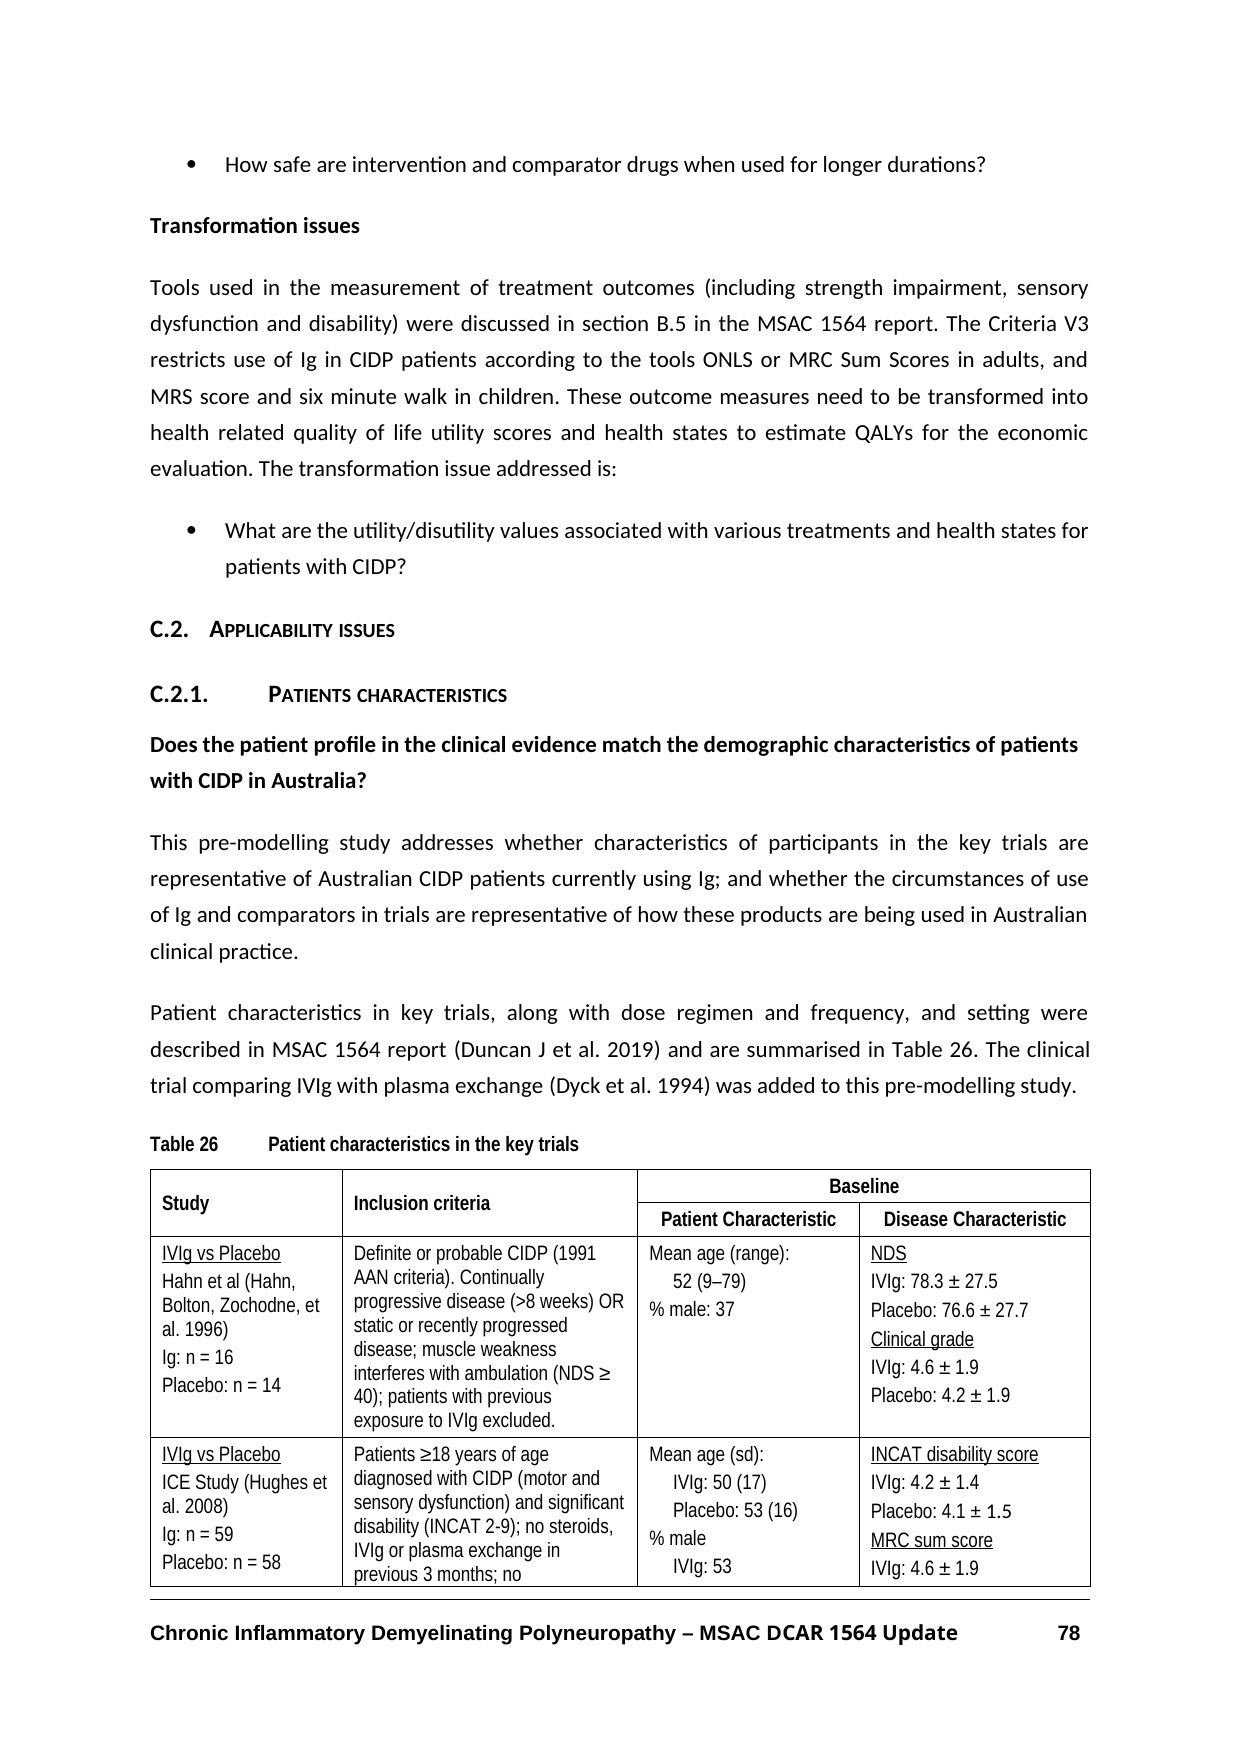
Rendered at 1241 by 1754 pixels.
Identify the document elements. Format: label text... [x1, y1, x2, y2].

table_header Study [151, 1170, 342, 1236]
text Tools used in the measurement of treatment outcomes (including strength impairment, sensory dysfunction and disability) were discussed in section B.5 in the MSAC 1564 report. The Criteria V3 restricts use of Ig in CIDP patients according to the tools ONLS or MRC Sum Scores in adults, and MRS score and six minute walk in children. These outcome measures need to be transformed into health related quality of life utility scores and health states to estimate QALYs for the economic evaluation. The transformation issue addressed is: [150, 273, 1090, 482]
table_cell NDS IVIg: 78.3 ± 27.5 Placebo: 76.6 ± 27.7 Clinical grade IVIg: 4.6 ± 1.9 Placebo: 4.2 ± 1.9 [860, 1237, 1090, 1437]
table_cell IVIg vs Placebo Hahn et al (Hahn, Bolton, Zochodne, et al. 1996) Ig: n = 16 Placebo: n = 14 [151, 1237, 342, 1437]
text This pre-modelling study addresses whether characteristics of participants in the key trials are representative of Australian CIDP patients currently using Ig; and whether the circumstances of use of Ig and comparators in trials are representative of how these products are being used in Australian clinical practice. [150, 828, 1090, 965]
table_cell Disease Characteristic [860, 1203, 1090, 1236]
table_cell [638, 1438, 859, 1586]
text Table 26 Patient characteristics in the key trials [150, 1132, 1090, 1156]
table_cell Definite or probable CIDP (1991 AAN criteria). Continually progressive disease (>8 weeks) OR static or recently progressed disease; muscle weakness interferes with ambulation (NDS ≥ 40); patients with previous exposure to IVIg excluded. [343, 1237, 637, 1437]
text Patient characteristics in key trials, along with dose regimen and frequency, and setting were described in MSAC 1564 report (Duncan J et al. 2019) and are summarised in Table 26. The clinical trial comparing IVIg with plasma exchange (Dyck et al. 1994) was added to this pre-modelling study. [150, 998, 1090, 1099]
text Does the patient profile in the clinical evidence match the demographic characteristics of patients with CIDP in Australia? [150, 730, 1090, 794]
list How safe are intervention and comparator drugs when used for longer durations? [187, 150, 1090, 178]
subtitle C.2.1. Patients characteristics [150, 678, 1090, 709]
subtitle C.2. Applicability issues [150, 613, 1090, 644]
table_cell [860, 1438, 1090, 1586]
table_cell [343, 1438, 637, 1586]
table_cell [151, 1438, 342, 1586]
table_cell Mean age (range): 52 (9–79) % male: 37 [638, 1237, 859, 1437]
text Transformation issues [150, 211, 1090, 239]
table_header Inclusion criteria [343, 1170, 637, 1236]
table_header Baseline [638, 1170, 1090, 1202]
list What are the utility/disutility values associated with various treatments and health states for patients with CIDP? [187, 516, 1090, 580]
table_cell Patient Characteristic [638, 1203, 859, 1236]
